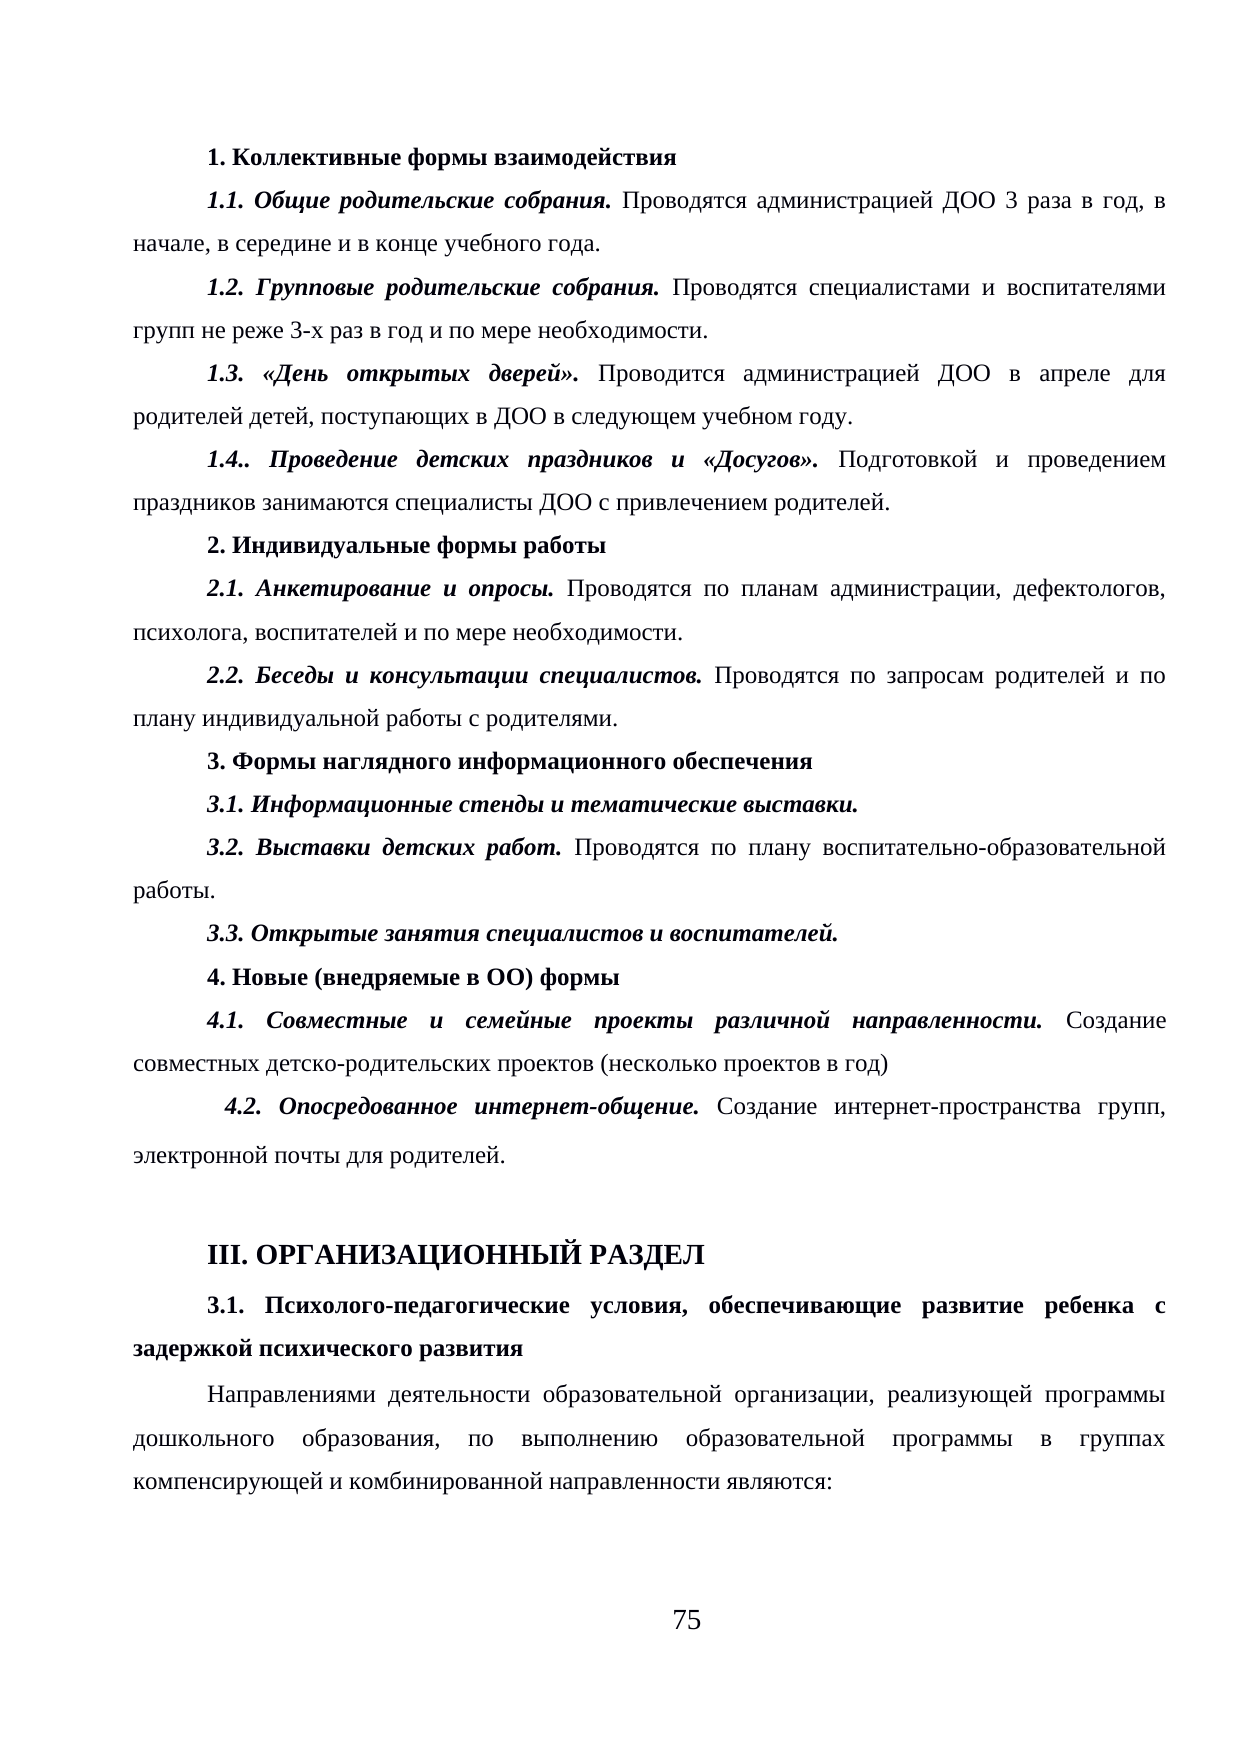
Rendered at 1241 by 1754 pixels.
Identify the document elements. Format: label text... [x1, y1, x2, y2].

text 4.1. Совместные и семейные проекты различной направленности. Создание совместных детско-родительских проектов (несколько проектов в год) [133, 1005, 1166, 1077]
text 2.1. Анкетирование и опросы. Проводятся по планам администрации, дефектологов, психолога, воспитателей и по мере необходимости. [133, 573, 1166, 645]
text 1.4.. Проведение детских праздников и «Досугов». Подготовкой и проведением праздников занимаются специалисты ДОО с привлечением родителей. [133, 444, 1166, 516]
text III. ОРГАНИЗАЦИОННЫЙ РАЗДЕЛ [133, 1237, 1166, 1271]
text 1.3. «День открытых дверей». Проводится администрацией ДОО в апреле для родителей детей, поступающих в ДОО в следующем учебном году. [133, 358, 1166, 430]
text 2.2. Беседы и консультации специалистов. Проводятся по запросам родителей и по плану индивидуальной работы с родителями. [133, 660, 1166, 732]
text 1. Коллективные формы взаимодействия [133, 142, 1166, 171]
text 3.1. Психолого-педагогические условия, обеспечивающие развитие ребенка с задержкой психического развития [133, 1290, 1166, 1362]
text 3.1. Информационные стенды и тематические выставки. [133, 789, 1166, 818]
text 1.1. Общие родительские собрания. Проводятся администрацией ДОО 3 раза в год, в начале, в середине и в конце учебного года. [133, 185, 1166, 257]
text Направлениями деятельности образовательной организации, реализующей программы дошкольного образования, по выполнению образовательной программы в группах компенсирующей и комбинированной направленности являются: [133, 1379, 1166, 1494]
text 4.2. Опосредованное интернет-общение. Создание интернет-пространства групп, электронной почты для родителей. [133, 1091, 1166, 1170]
text 3.2. Выставки детских работ. Проводятся по плану воспитательно-образовательной работы. [133, 832, 1166, 904]
text 3. Формы наглядного информационного обеспечения [133, 746, 1166, 775]
text 4. Новые (внедряемые в ОО) формы [133, 962, 1166, 990]
text 2. Индивидуальные формы работы [133, 530, 1166, 559]
text 3.3. Открытые занятия специалистов и воспитателей. [133, 918, 1166, 947]
text 1.2. Групповые родительские собрания. Проводятся специалистами и воспитателями групп не реже 3-х раз в год и по мере необходимости. [133, 272, 1166, 343]
